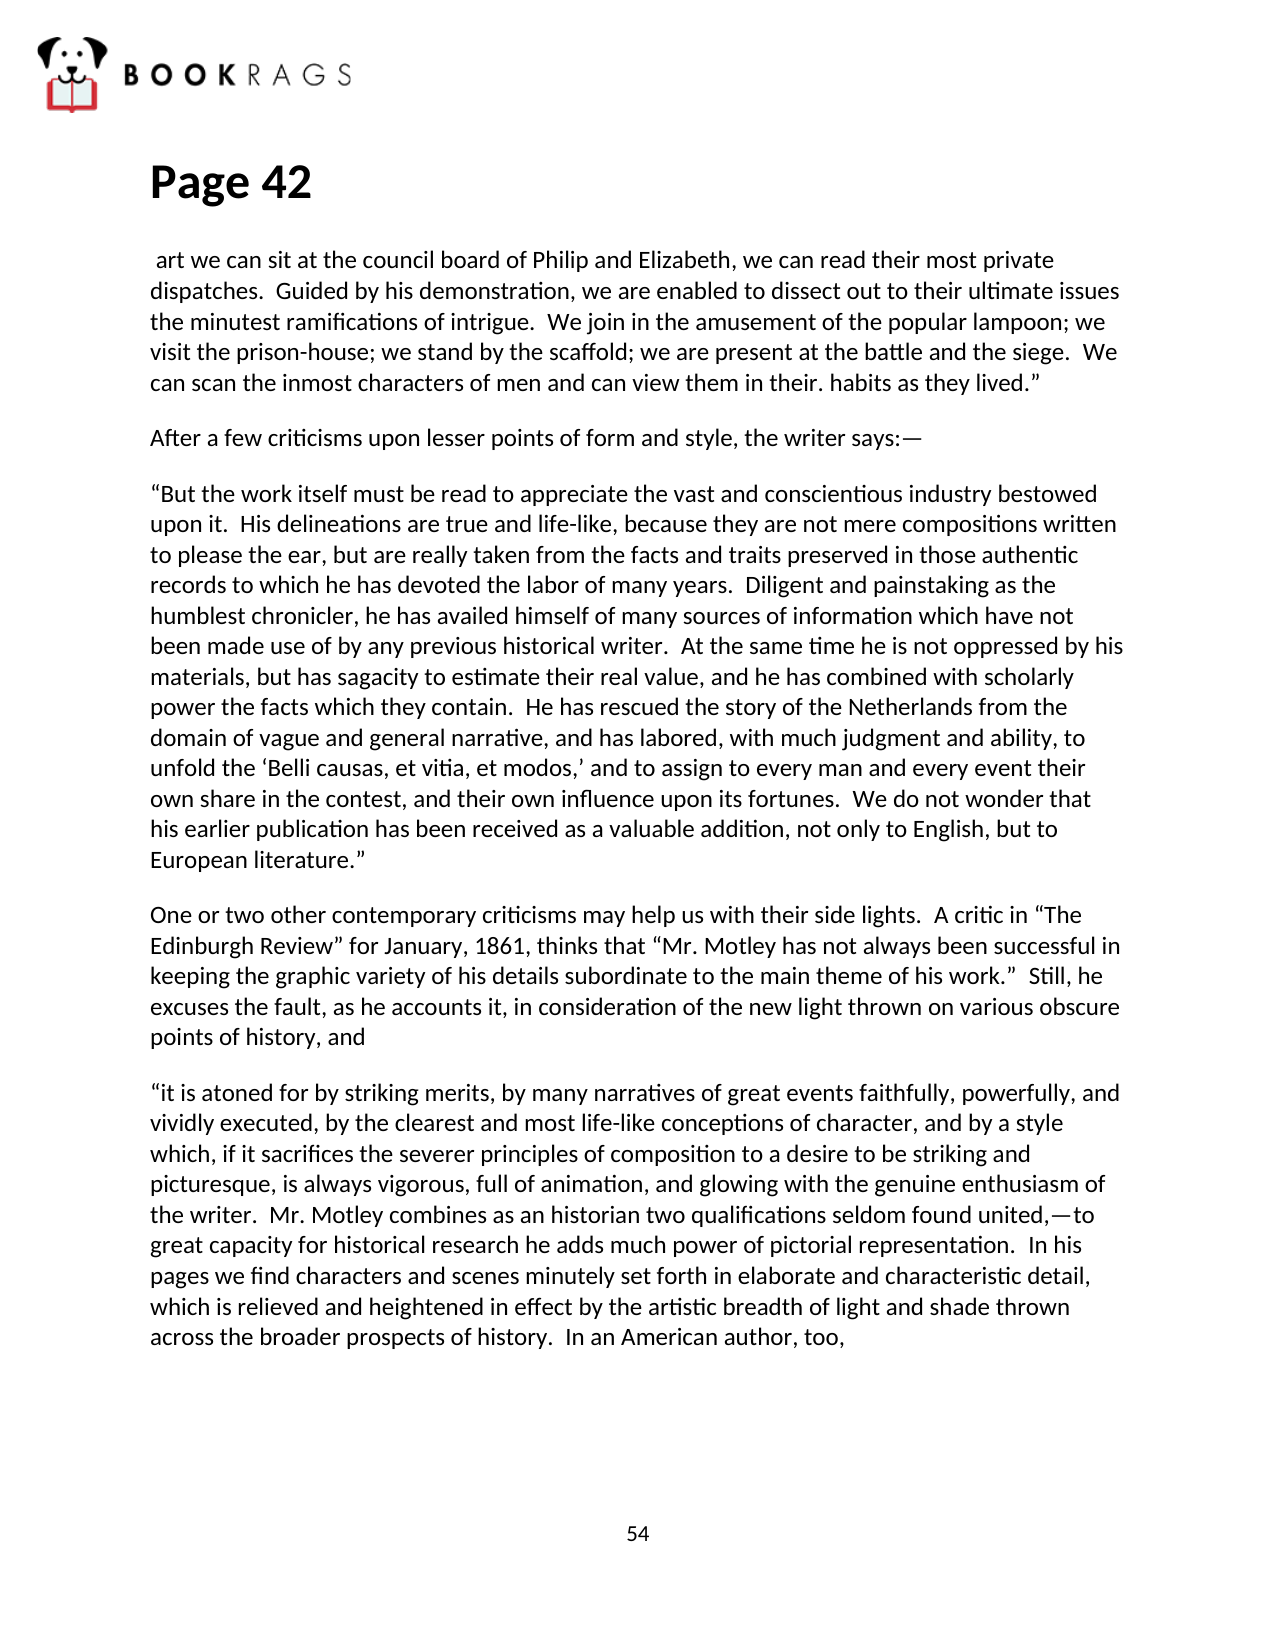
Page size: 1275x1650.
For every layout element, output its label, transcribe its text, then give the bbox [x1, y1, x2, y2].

text One or two other contemporary criticisms may help us with their side lights. A critic in “The Edinburgh Review” for January, 1861, thinks that “Mr. Motley has not always been successful in keeping the graphic variety of his details subordinate to the main theme of his work.” Still, he excuses the fault, as he accounts it, in consideration of the new light thrown on various obscure points of history, and [150, 899, 1125, 1052]
picture [37, 37, 351, 113]
text art we can sit at the council board of Philip and Elizabeth, we can read their most private dispatches. Guided by his demonstration, we are enabled to dissect out to their ultimate issues the minutest ramifications of intrigue. We join in the amusement of the popular lampoon; we visit the prison-house; we stand by the scaffold; we are present at the battle and the siege. We can scan the inmost characters of men and can view them in their. habits as they lived.” [150, 244, 1125, 397]
text “it is atoned for by striking merits, by many narratives of great events faithfully, powerfully, and vividly executed, by the clearest and most life-like conceptions of character, and by a style which, if it sacrifices the severer principles of composition to a desire to be striking and picturesque, is always vigorous, full of animation, and glowing with the genuine enthusiasm of the writer. Mr. Motley combines as an historian two qualifications seldom found united,—­to great capacity for historical research he adds much power of pictorial representation. In his pages we find characters and scenes minutely set forth in elaborate and characteristic detail, which is relieved and heightened in effect by the artistic breadth of light and shade thrown across the broader prospects of history. In an American author, too, [150, 1077, 1125, 1352]
text “But the work itself must be read to appreciate the vast and conscientious industry bestowed upon it. His delineations are true and life-like, because they are not mere compositions written to please the ear, but are really taken from the facts and traits preserved in those authentic records to which he has devoted the labor of many years. Diligent and painstaking as the humblest chronicler, he has availed himself of many sources of information which have not been made use of by any previous historical writer. At the same time he is not oppressed by his materials, but has sagacity to estimate their real value, and he has combined with scholarly power the facts which they contain. He has rescued the story of the Netherlands from the domain of vague and general narrative, and has labored, with much judgment and ability, to unfold the ‘Belli causas, et vitia, et modos,’ and to assign to every man and every event their own share in the contest, and their own influence upon its fortunes. We do not wonder that his earlier publication has been received as a valuable addition, not only to English, but to European literature.” [150, 478, 1125, 874]
text Page 42 [150, 150, 1125, 211]
text After a few criticisms upon lesser points of form and style, the writer says:—­ [150, 422, 1125, 453]
